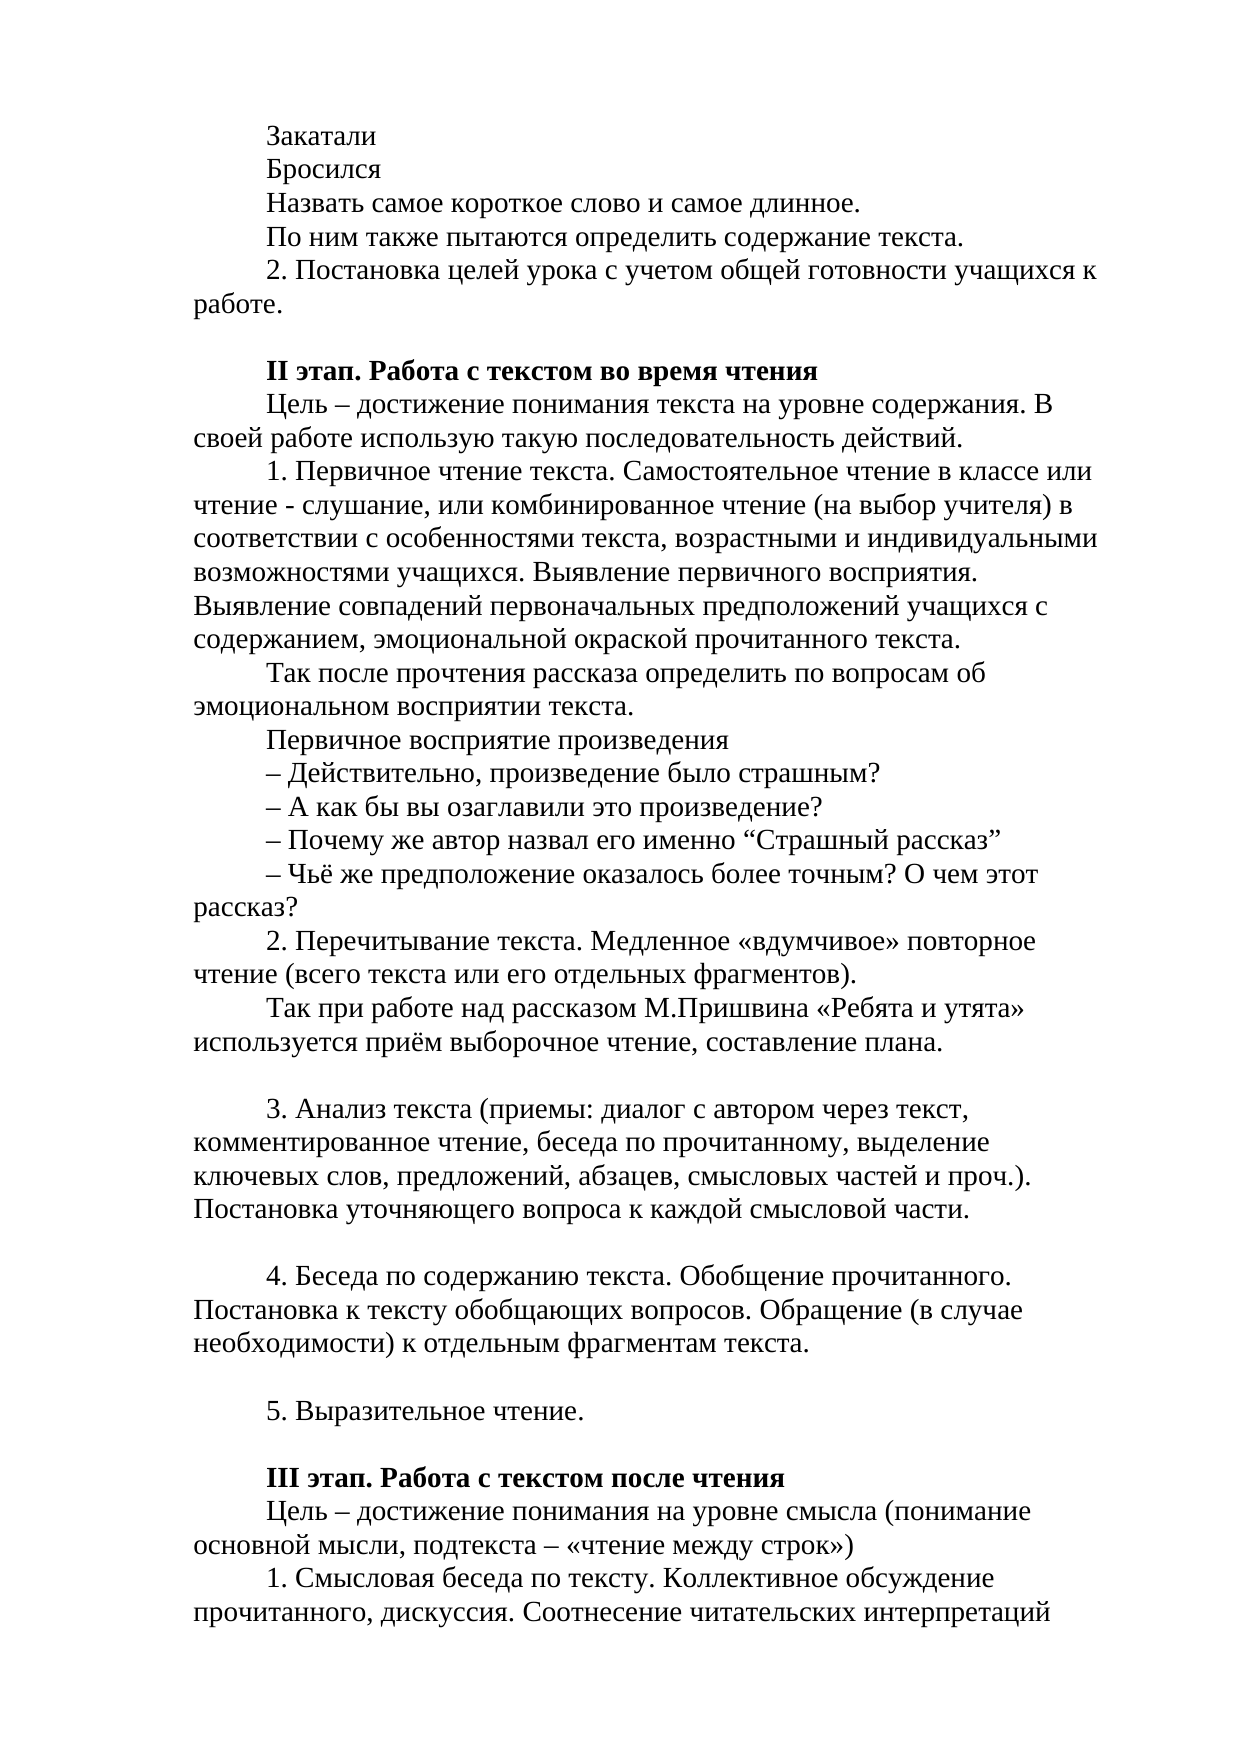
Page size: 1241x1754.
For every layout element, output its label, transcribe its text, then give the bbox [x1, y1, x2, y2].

list По ним также пытаются определить содержание текста. [193, 219, 1122, 252]
list 5. Выразительное чтение. [193, 1393, 1122, 1426]
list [193, 1560, 1122, 1627]
list Закатали [193, 118, 1122, 152]
list Так после прочтения рассказа определить по вопросам об эмоциональном восприятии текста. [193, 655, 1122, 722]
list – Чьё же предположение оказалось более точным? О чем этот рассказ? [193, 856, 1122, 923]
list 2. Перечитывание текста. Медленное «вдумчивое» повторное чтение (всего текста или его отдельных фрагментов). [193, 923, 1122, 990]
list 4. Беседа по содержанию текста. Обобщение прочитанного. Постановка к тексту обобщающих вопросов. Обращение (в случае необходимости) к отдельным фрагментам текста. [193, 1258, 1122, 1359]
list II этап. Работа с текстом во время чтения [193, 353, 1122, 386]
list – А как бы вы озаглавили это произведение? [193, 789, 1122, 822]
list 3. Анализ текста (приемы: диалог с автором через текст, комментированное чтение, беседа по прочитанному, выделение ключевых слов, предложений, абзацев, смысловых частей и проч.). Постановка уточняющего вопроса к каждой смысловой части. [193, 1091, 1122, 1225]
list III этап. Работа с текстом после чтения [193, 1460, 1122, 1493]
list 2. Постановка целей урока с учетом общей готовности учащихся к работе. [193, 252, 1122, 319]
list Бросился [193, 152, 1122, 185]
list Назвать самое короткое слово и самое длинное. [193, 185, 1122, 219]
list – Действительно, произведение было страшным? [193, 755, 1122, 789]
list – Почему же автор назвал его именно “Страшный рассказ” [193, 822, 1122, 856]
list Цель – достижение понимания текста на уровне содержания. В своей работе использую такую последовательность действий. [193, 386, 1122, 453]
list 1. Первичное чтение текста. Самостоятельное чтение в классе или чтение - слушание, или комбинированное чтение (на выбор учителя) в соответствии с особенностями текста, возрастными и индивидуальными возможностями учащихся. Выявление первичного восприятия. Выявление совпадений первоначальных предположений учащихся с содержанием, эмоциональной окраской прочитанного текста. [193, 453, 1122, 655]
list Первичное восприятие произведения [193, 722, 1122, 755]
list Цель – достижение понимания на уровне смысла (понимание основной мысли, подтекста – «чтение между строк») [193, 1493, 1122, 1560]
list Так при работе над рассказом М.Пришвина «Ребята и утята» используется приём выборочное чтение, составление плана. [193, 990, 1122, 1057]
